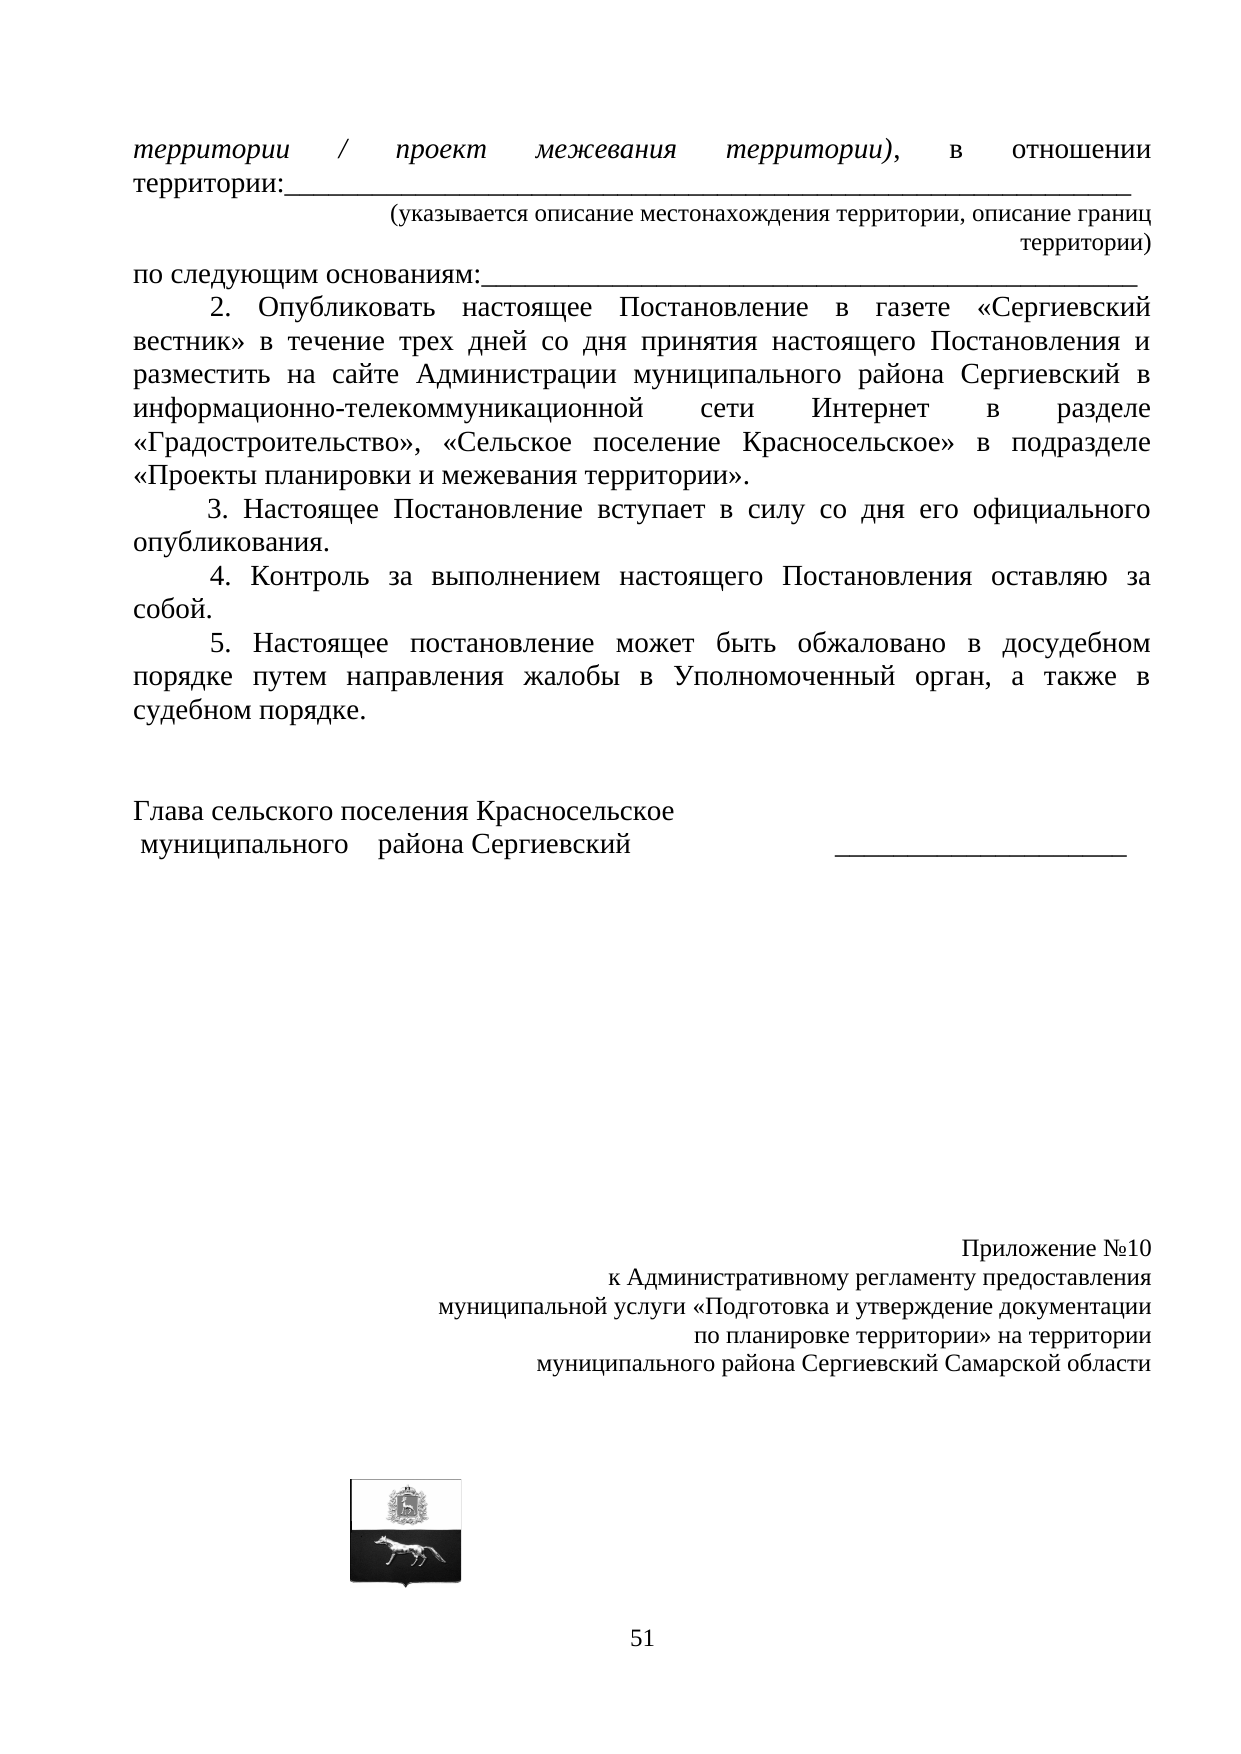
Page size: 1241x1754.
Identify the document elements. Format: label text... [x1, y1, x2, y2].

text 4. Контроль за выполнением настоящего Постановления оставляю за собой. [133, 558, 1152, 625]
text 2. Опубликовать настоящее Постановление в газете «Сергиевский вестник» в течение трех дней со дня принятия настоящего Постановления и разместить на сайте Администрации муниципального района Сергиевский в информационно-телекоммуникационной сети Интернет в разделе «Градостроительство», «Сельское поселение Красносельское» в подразделе «Проекты планировки и межевания территории». [133, 289, 1152, 491]
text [133, 131, 1152, 198]
text по планировке территории» на территории [133, 1320, 1152, 1348]
text Приложение №10 [133, 1233, 1152, 1262]
text 3. Настоящее Постановление вступает в силу со дня его официального опубликования. [133, 491, 1152, 558]
text муниципальной услуги «Подготовка и утверждение документации [133, 1291, 1152, 1320]
text 5. Настоящее постановление может быть обжаловано в досудебном порядке путем направления жалобы в Уполномоченный орган, а также в судебном порядке. [133, 625, 1152, 726]
picture [350, 1479, 462, 1588]
text муниципального района Сергиевский Самарской области [133, 1348, 1152, 1377]
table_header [122, 1444, 709, 1612]
text к Административному регламенту предоставления [133, 1262, 1152, 1291]
text муниципального района Сергиевский ____________________ [133, 826, 1152, 860]
text Глава сельского поселения Красносельское [133, 793, 1152, 826]
text по следующим основаниям: [133, 256, 1152, 289]
text (указывается описание местонахождения территории, описание границ территории) [299, 198, 1152, 256]
